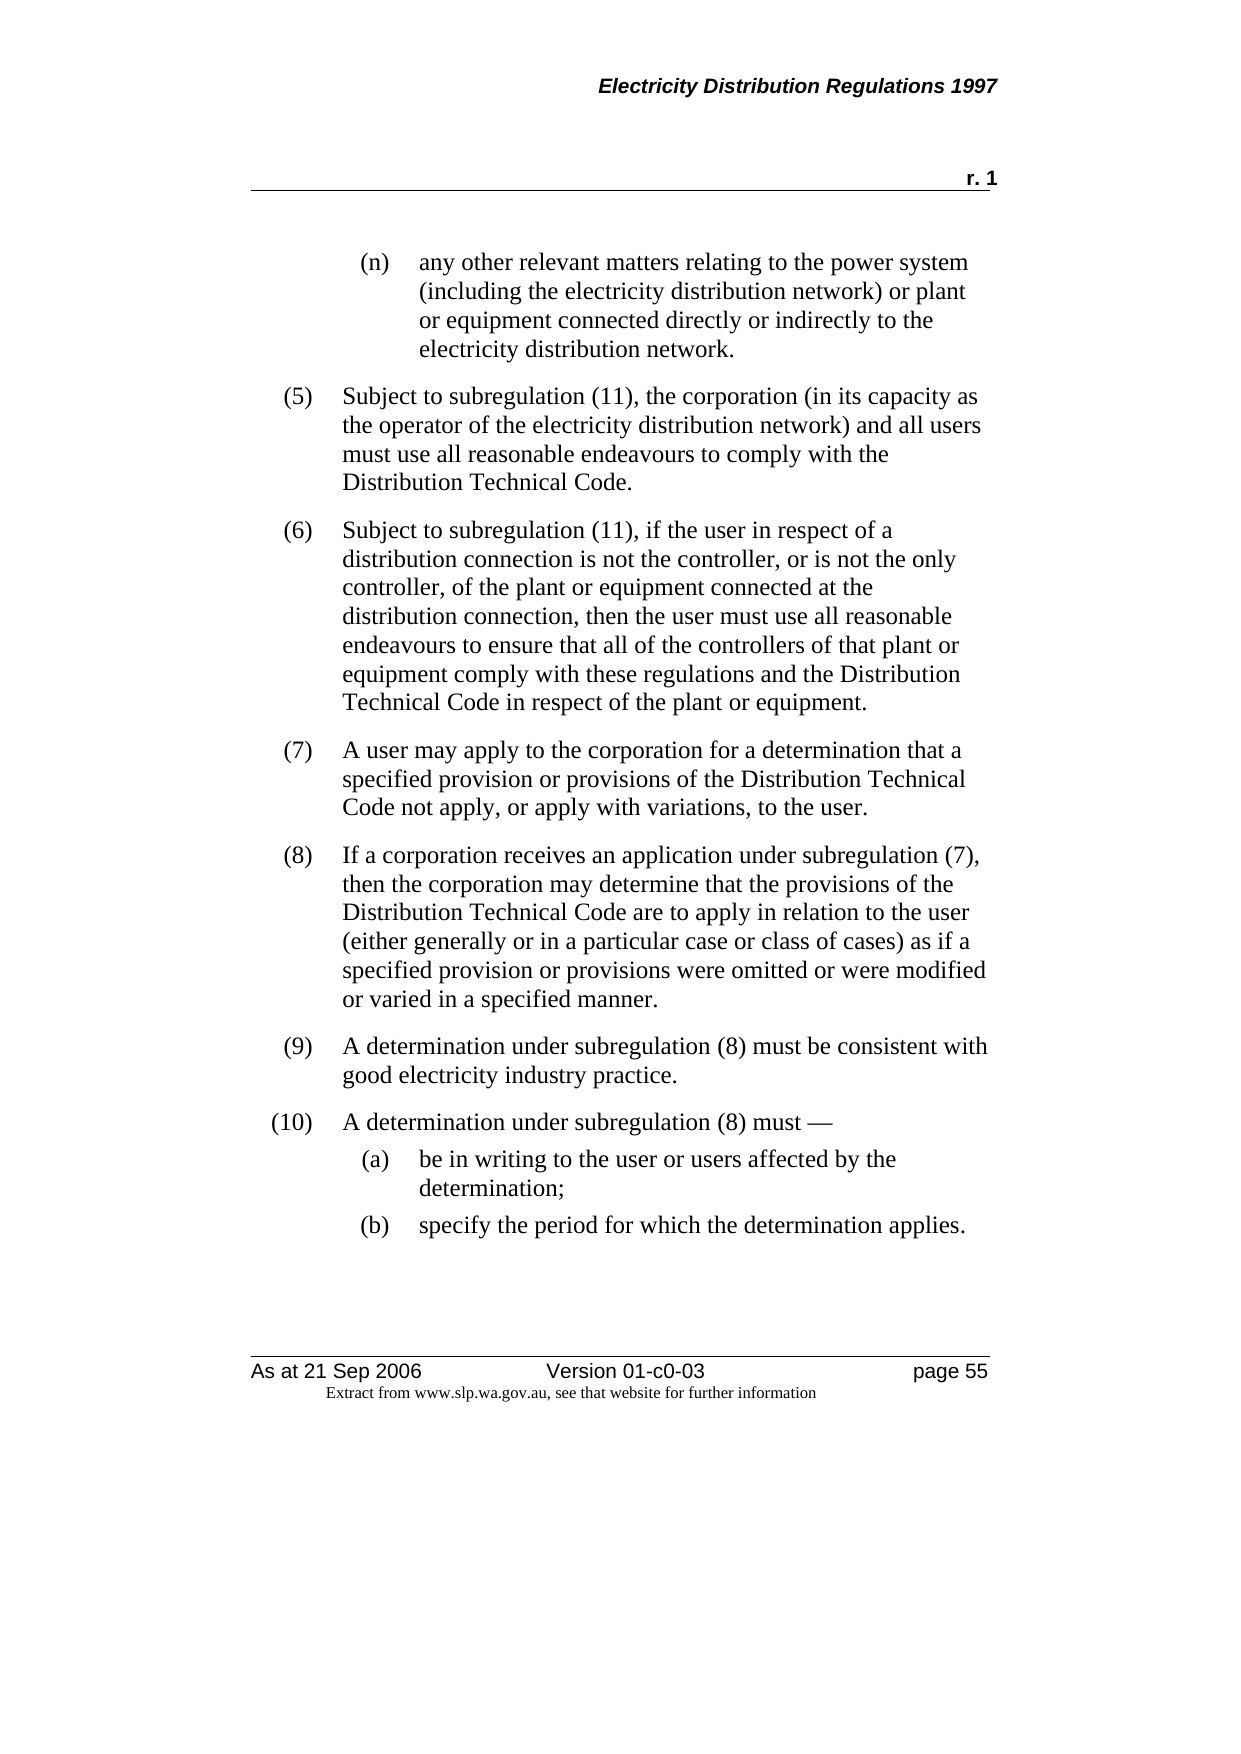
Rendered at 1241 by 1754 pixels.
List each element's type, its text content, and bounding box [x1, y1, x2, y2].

text (5) Subject to subregulation (11), the corporation (in its capacity as the operator of the electricity distribution network) and all users must use all reasonable endeavours to comply with the Distribution Technical Code. [251, 381, 990, 496]
text (n) any other relevant matters relating to the power system (including the electricity distribution network) or plant or equipment connected directly or indirectly to the electricity distribution network. [251, 247, 990, 362]
text (7) A user may apply to the corporation for a determination that a specified provision or provisions of the Distribution Technical Code not apply, or apply with variations, to the user. [251, 735, 990, 821]
text (6) Subject to subregulation (11), if the user in respect of a distribution connection is not the controller, or is not the only controller, of the plant or equipment connected at the distribution connection, then the user must use all reasonable endeavours to ensure that all of the controllers of that plant or equipment comply with these regulations and the Distribution Technical Code in respect of the plant or equipment. [251, 515, 990, 716]
text (9) A determination under subregulation (8) must be consistent with good electricity industry practice. [251, 1031, 990, 1089]
text (b) specify the period for which the determination applies. [251, 1210, 990, 1239]
text (8) If a corporation receives an application under subregulation (7), then the corporation may determine that the provisions of the Distribution Technical Code are to apply in relation to the user (either generally or in a particular case or class of cases) as if a specified provision or provisions were omitted or were modified or varied in a specified manner. [251, 840, 990, 1012]
text (10) A determination under subregulation (8) must — [251, 1107, 990, 1136]
text (a) be in writing to the user or users affected by the determination; [251, 1144, 990, 1202]
